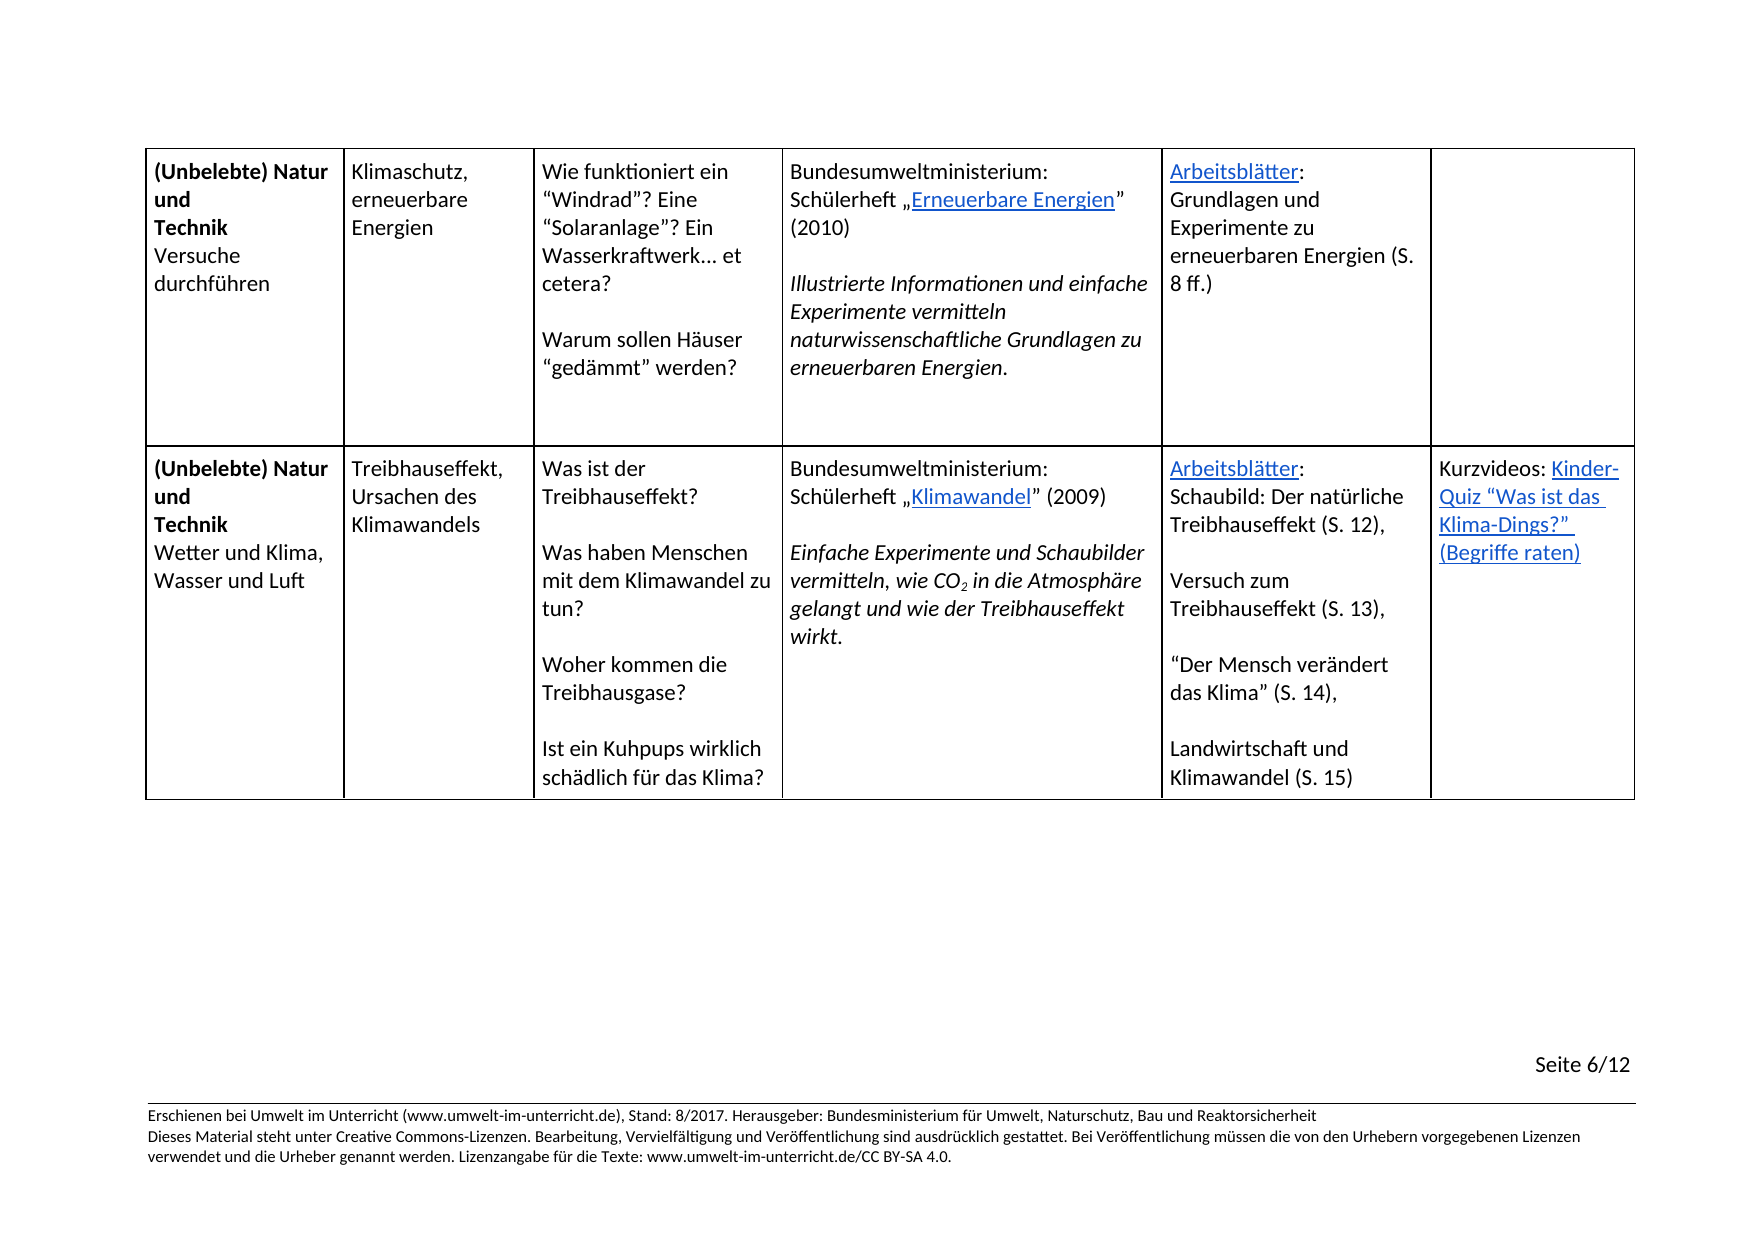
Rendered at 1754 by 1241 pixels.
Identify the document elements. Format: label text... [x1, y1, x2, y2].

table_cell [1432, 149, 1634, 445]
table_cell Bundesumweltministerium: Schülerheft „Erneuerbare Energien” (2010) Illustrierte Informationen und einfache Experimente vermitteln naturwissenschaftliche Grundlagen zu erneuerbaren Energien. [783, 149, 1161, 445]
table_cell Kurzvideos: Kinder-Quiz “Was ist das Klima-Dings?” (Begriffe raten) [1432, 447, 1634, 798]
table_cell Was ist der Treibhauseffekt? Was haben Menschen mit dem Klimawandel zu tun? Woher kommen die Treibhausgase? Ist ein Kuhpups wirklich schädlich für das Klima? [535, 447, 782, 798]
table_cell (Unbelebte) Natur und Technik Versuche durchführen [147, 149, 343, 445]
table_cell Treibhauseffekt, Ursachen des Klimawandels [345, 447, 533, 798]
table_cell Klimaschutz, erneuerbare Energien [345, 149, 533, 445]
table_cell (Unbelebte) Natur und Technik Wetter und Klima, Wasser und Luft [147, 447, 343, 798]
table_cell Arbeitsblätter: Grundlagen und Experimente zu erneuerbaren Energien (S. 8 ff.) [1163, 149, 1430, 445]
table_cell Wie funktioniert ein “Windrad”? Eine “Solaranlage”? Ein Wasserkraftwerk... et cetera? Warum sollen Häuser “gedämmt” werden? [535, 149, 782, 445]
table_cell Arbeitsblätter: Schaubild: Der natürliche Treibhauseffekt (S. 12), Versuch zum Treibhauseffekt (S. 13), “Der Mensch verändert das Klima” (S. 14), Landwirtschaft und Klimawandel (S. 15) [1163, 447, 1430, 798]
table_cell Bundesumweltministerium: Schülerheft „Klimawandel” (2009) Einfache Experimente und Schaubilder vermitteln, wie CO2 in die Atmosphäre gelangt und wie der Treibhauseffekt wirkt. [783, 447, 1161, 798]
